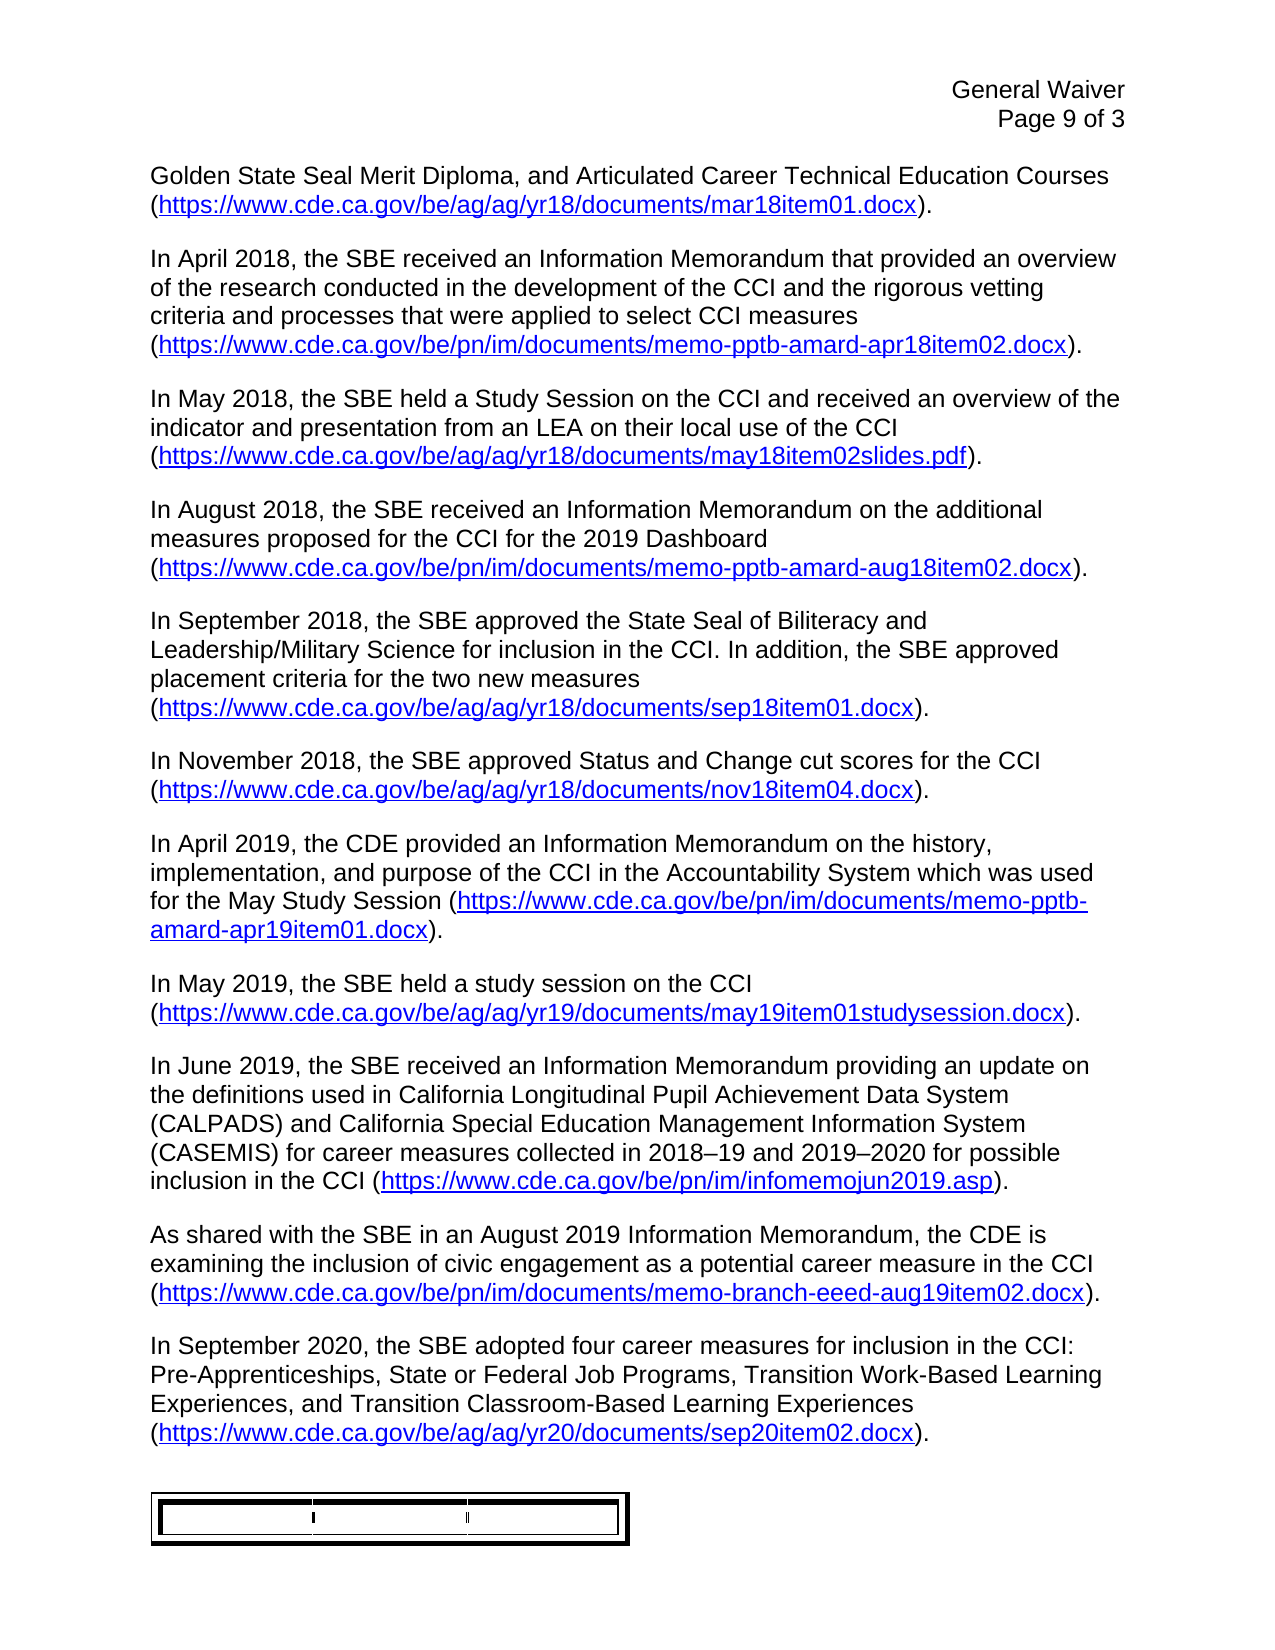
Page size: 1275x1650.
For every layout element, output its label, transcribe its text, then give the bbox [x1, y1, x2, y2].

text In May 2019, the SBE held a study session on the CCI (https://www.cde.ca.gov/be/ag/ag/yr19/documents/may19item01studysession.docx). [150, 969, 1125, 1026]
text In April 2019, the CDE provided an Information Memorandum on the history, implementation, and purpose of the CCI in the Accountability System which was used for the May Study Session (https://www.cde.ca.gov/be/pn/im/documents/memo-pptb-amard-apr19item01.docx). [150, 829, 1125, 944]
text In November 2018, the SBE approved Status and Change cut scores for the CCI (https://www.cde.ca.gov/be/ag/ag/yr18/documents/nov18item04.docx). [150, 746, 1125, 804]
text In June 2019, the SBE received an Information Memorandum providing an update on the definitions used in California Longitudinal Pupil Achievement Data System (CALPADS) and California Special Education Management Information System (CASEMIS) for career measures collected in 2018–19 and 2019–2020 for possible inclusion in the CCI (https://www.cde.ca.gov/be/pn/im/infomemojun2019.asp). [150, 1051, 1125, 1195]
text In September 2018, the SBE approved the State Seal of Biliteracy and Leadership/Military Science for inclusion in the CCI. In addition, the SBE approved placement criteria for the two new measures (https://www.cde.ca.gov/be/ag/ag/yr18/documents/sep18item01.docx). [150, 606, 1125, 721]
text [150, 161, 1125, 219]
text In May 2018, the SBE held a Study Session on the CCI and received an overview of the indicator and presentation from an LEA on their local use of the CCI (https://www.cde.ca.gov/be/ag/ag/yr18/documents/may18item02slides.pdf). [150, 384, 1125, 470]
text In August 2018, the SBE received an Information Memorandum on the additional measures proposed for the CCI for the 2019 Dashboard (https://www.cde.ca.gov/be/pn/im/documents/memo-pptb-amard-aug18item02.docx). [150, 495, 1125, 581]
text In September 2020, the SBE adopted four career measures for inclusion in the CCI: Pre-Apprenticeships, State or Federal Job Programs, Transition Work-Based Learning Experiences, and Transition Classroom-Based Learning Experiences (https://www.cde.ca.gov/be/ag/ag/yr20/documents/sep20item02.docx). [150, 1331, 1125, 1446]
text As shared with the SBE in an August 2019 Information Memorandum, the CDE is examining the inclusion of civic engagement as a potential career measure in the CCI (https://www.cde.ca.gov/be/pn/im/documents/memo-branch-eeed-aug19item02.docx). [150, 1220, 1125, 1306]
text In April 2018, the SBE received an Information Memorandum that provided an overview of the research conducted in the development of the CCI and the rigorous vetting criteria and processes that were applied to select CCI measures (https://www.cde.ca.gov/be/pn/im/documents/memo-pptb-amard-apr18item02.docx). [150, 244, 1125, 359]
